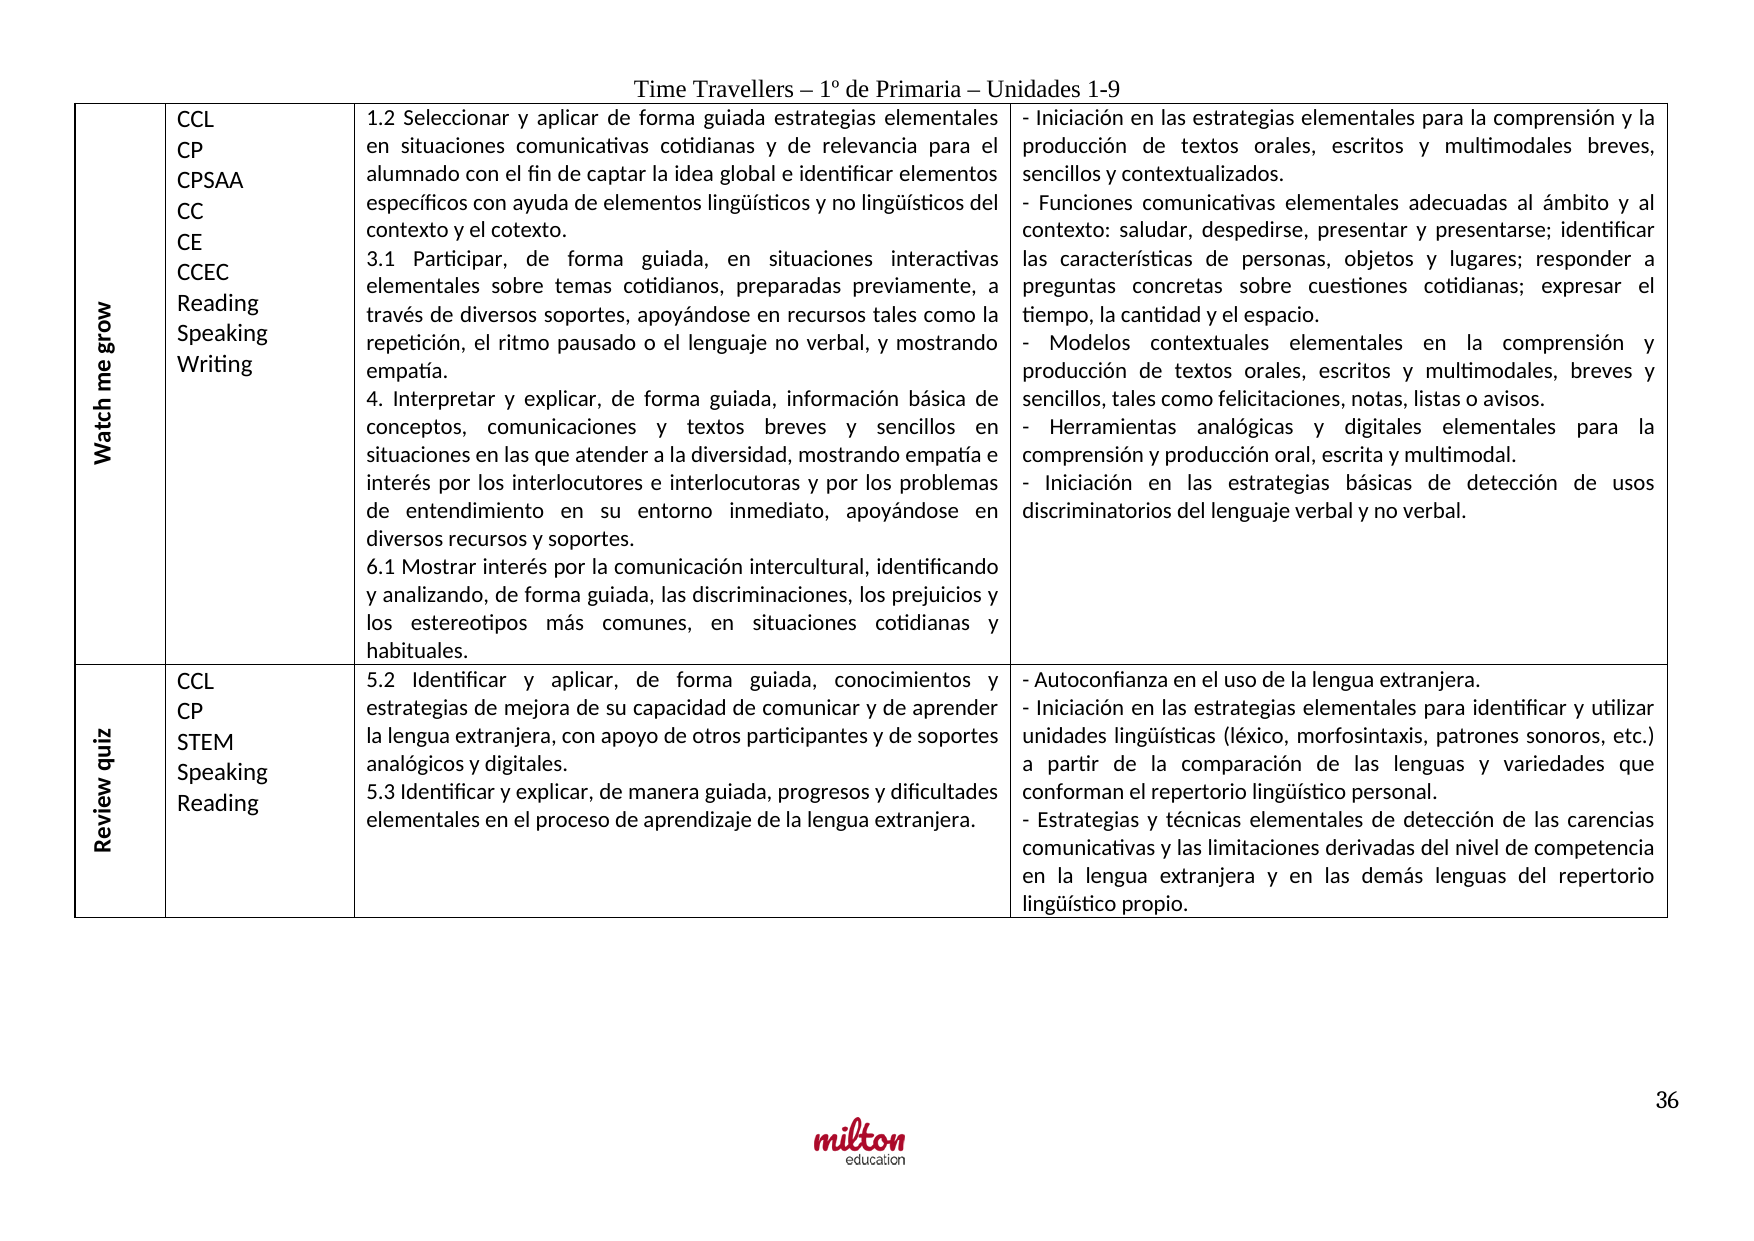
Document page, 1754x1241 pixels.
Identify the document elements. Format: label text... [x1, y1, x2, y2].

table_cell Review quiz [76, 665, 165, 917]
picture [806, 1114, 911, 1167]
table_cell - Iniciación en las estrategias elementales para la comprensión y la producción de textos orales, escritos y multimodales breves, sencillos y contextualizados. - Funciones comunicativas elementales adecuadas al ámbito y al contexto: saludar, despedirse, presentar y presentarse; identificar las características de personas, objetos y lugares; responder a preguntas concretas sobre cuestiones cotidianas; expresar el tiempo, la cantidad y el espacio. - Modelos contextuales elementales en la comprensión y producción de textos orales, escritos y multimodales, breves y sencillos, tales como felicitaciones, notas, listas o avisos. - Herramientas analógicas y digitales elementales para la comprensión y producción oral, escrita y multimodal. - Iniciación en las estrategias básicas de detección de usos discriminatorios del lenguaje verbal y no verbal. [1011, 104, 1667, 664]
table_cell 1.2 Seleccionar y aplicar de forma guiada estrategias elementales en situaciones comunicativas cotidianas y de relevancia para el alumnado con el fin de captar la idea global e identificar elementos específicos con ayuda de elementos lingüísticos y no lingüísticos del contexto y el cotexto. 3.1 Participar, de forma guiada, en situaciones interactivas elementales sobre temas cotidianos, preparadas previamente, a través de diversos soportes, apoyándose en recursos tales como la repetición, el ritmo pausado o el lenguaje no verbal, y mostrando empatía. 4. Interpretar y explicar, de forma guiada, información básica de conceptos, comunicaciones y textos breves y sencillos en situaciones en las que atender a la diversidad, mostrando empatía e interés por los interlocutores e interlocutoras y por los problemas de entendimiento en su entorno inmediato, apoyándose en diversos recursos y soportes. 6.1 Mostrar interés por la comunicación intercultural, identificando y analizando, de forma guiada, las discriminaciones, los prejuicios y los estereotipos más comunes, en situaciones cotidianas y habituales. [355, 104, 1010, 664]
table_cell Watch me grow [76, 104, 165, 664]
table_cell CCL CP CPSAA CC CE CCEC Reading Speaking Writing [166, 104, 354, 664]
table_cell CCL CP STEM Speaking Reading [166, 665, 354, 917]
table_cell - Autoconfianza en el uso de la lengua extranjera. - Iniciación en las estrategias elementales para identificar y utilizar unidades lingüísticas (léxico, morfosintaxis, patrones sonoros, etc.) a partir de la comparación de las lenguas y variedades que conforman el repertorio lingüístico personal. - Estrategias y técnicas elementales de detección de las carencias comunicativas y las limitaciones derivadas del nivel de competencia en la lengua extranjera y en las demás lenguas del repertorio lingüístico propio. [1011, 665, 1667, 917]
table_cell 5.2 Identificar y aplicar, de forma guiada, conocimientos y estrategias de mejora de su capacidad de comunicar y de aprender la lengua extranjera, con apoyo de otros participantes y de soportes analógicos y digitales. 5.3 Identificar y explicar, de manera guiada, progresos y dificultades elementales en el proceso de aprendizaje de la lengua extranjera. [355, 665, 1010, 917]
